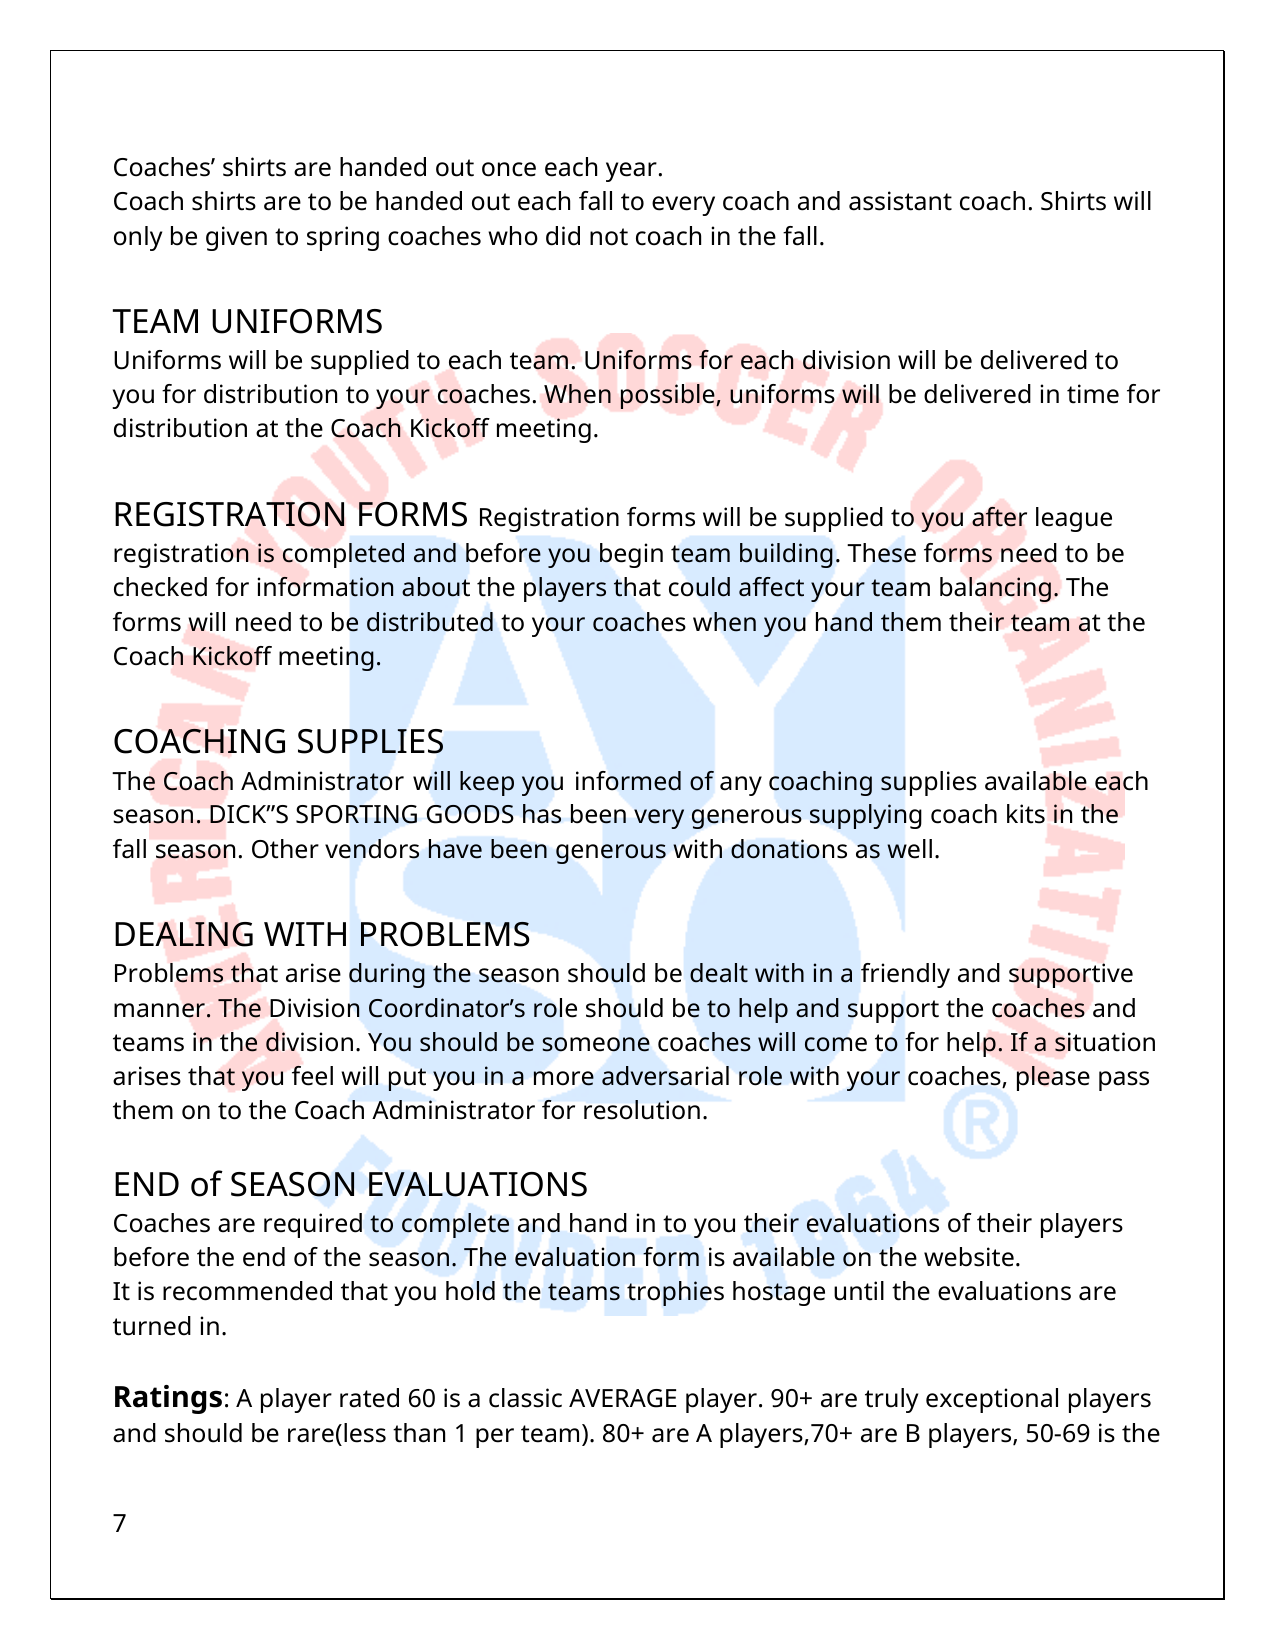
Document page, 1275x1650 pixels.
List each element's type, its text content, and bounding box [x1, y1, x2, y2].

text Coaches’ shirts are handed out once each year. [112, 150, 1161, 184]
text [112, 1376, 1161, 1450]
text END of SEASON EVALUATIONS [112, 1161, 1161, 1206]
text The Coach Administrator will keep you informed of any coaching supplies available each season. DICK”S SPORTING GOODS has been very generous supplying coach kits in the fall season. Other vendors have been generous with donations as well. DEALING WITH PROBLEMS [112, 763, 1161, 956]
text Coach shirts are to be handed out each fall to every coach and assistant coach. Shirts will only be given to spring coaches who did not coach in the fall. [112, 184, 1161, 252]
text It is recommended that you hold the teams trophies hostage until the evaluations are turned in. [112, 1274, 1161, 1342]
text Coaches are required to complete and hand in to you their evaluations of their players before the end of the season. The evaluation form is available on the website. [112, 1206, 1161, 1274]
text TEAM UNIFORMS [112, 298, 1161, 343]
text Problems that arise during the season should be dealt with in a friendly and supportive manner. The Division Coordinator’s role should be to help and support the coaches and teams in the division. You should be someone coaches will come to for help. If a situation arises that you feel will put you in a more adversarial role with your coaches, please pass them on to the Coach Administrator for resolution. [112, 956, 1161, 1126]
text Uniforms will be supplied to each team. Uniforms for each division will be delivered to you for distribution to your coaches. When possible, uniforms will be delivered in time for distribution at the Coach Kickoff meeting. REGISTRATION FORMS Registration forms will be supplied to you after league registration is completed and before you begin team building. These forms need to be checked for information about the players that could affect your team balancing. The forms will need to be distributed to your coaches when you hand them their team at the Coach Kickoff meeting. COACHING SUPPLIES [112, 343, 1161, 763]
